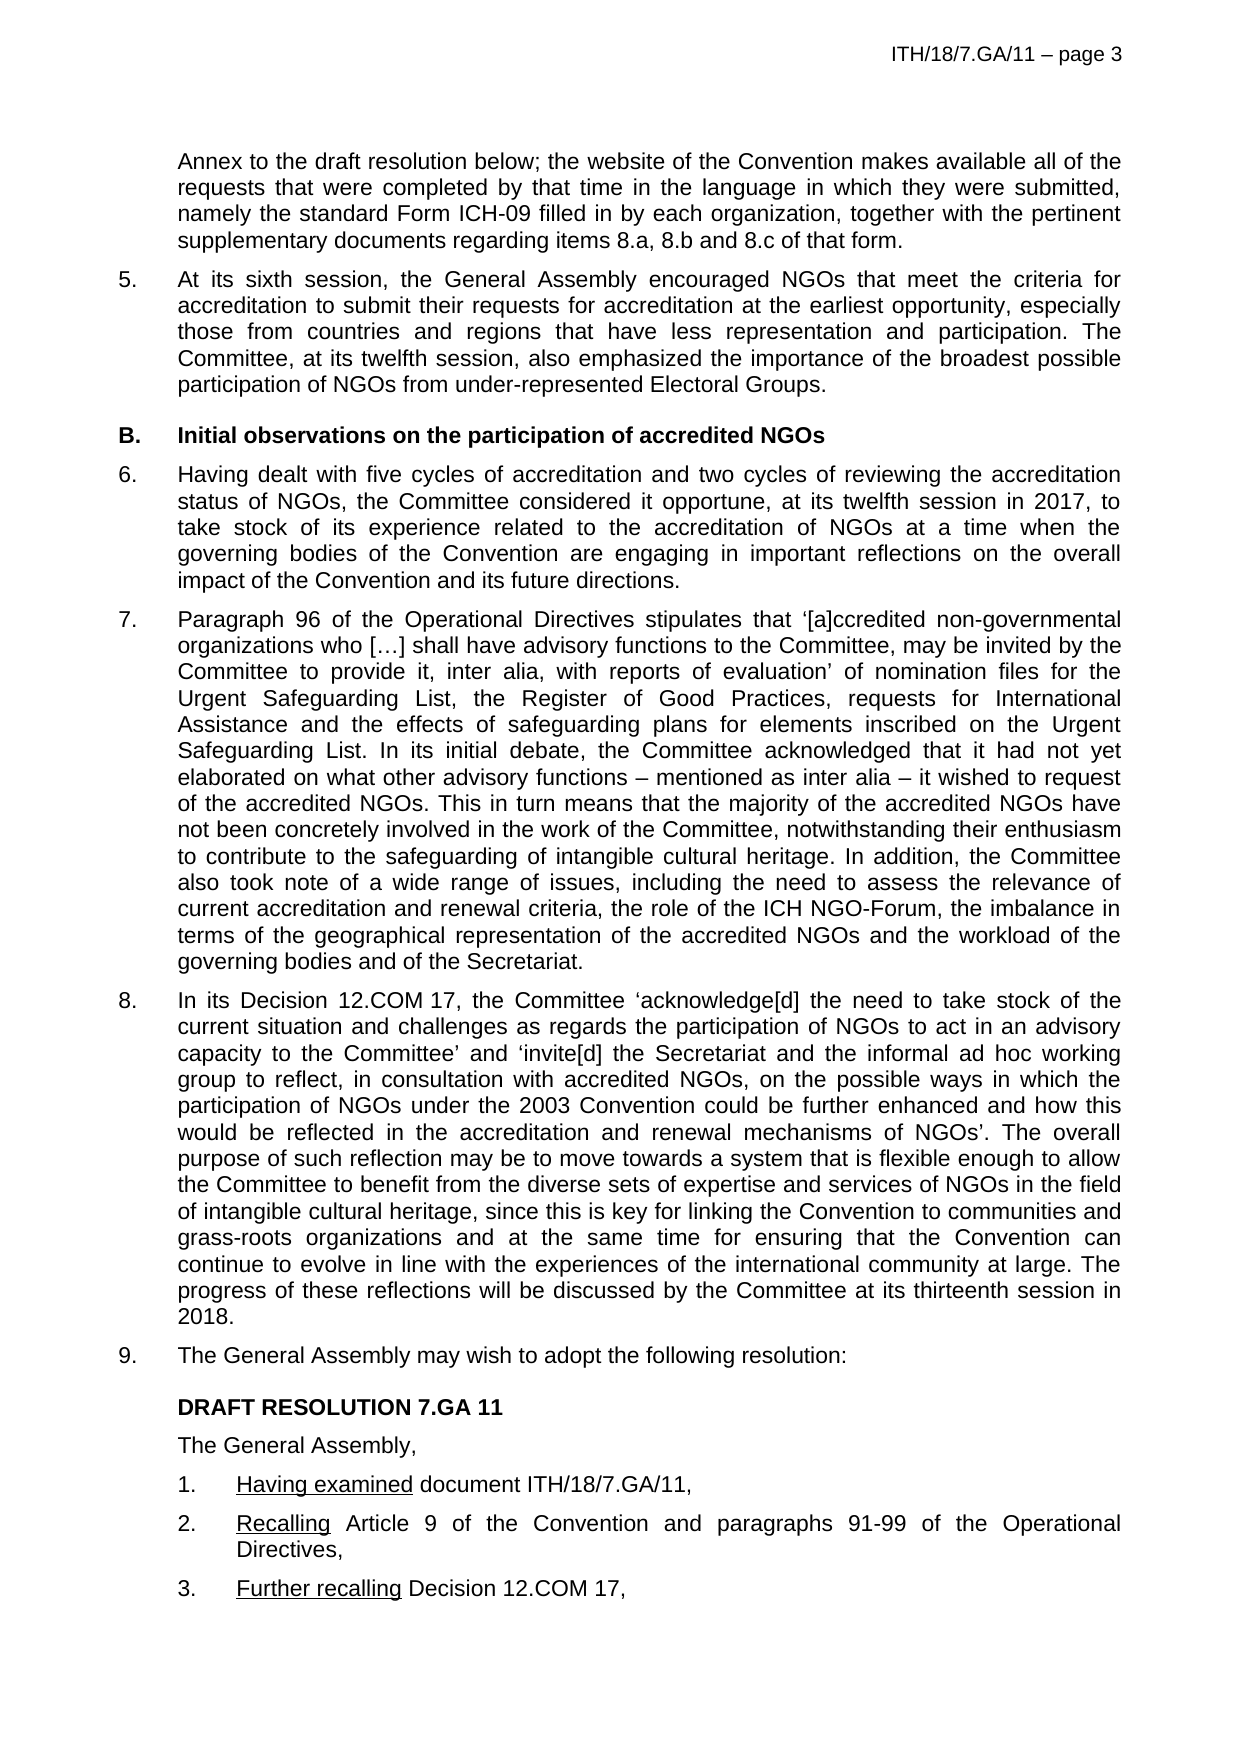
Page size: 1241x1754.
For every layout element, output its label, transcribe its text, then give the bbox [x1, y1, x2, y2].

list Having dealt with five cycles of accreditation and two cycles of reviewing the accreditation status of NGOs, the Committee considered it opportune, at its twelfth session in 2017, to take stock of its experience related to the accreditation of NGOs at a time when the governing bodies of the Convention are engaging in important reflections on the overall impact of the Convention and its future directions. [118, 461, 1122, 593]
list Recalling Article 9 of the Convention and paragraphs 91-99 of the Operational Directives, [177, 1510, 1122, 1563]
list The General Assembly may wish to adopt the following resolution: [118, 1342, 1122, 1368]
title DRAFT RESOLUTION 7.GA 11 [177, 1393, 1122, 1420]
title Initial observations on the participation of accredited NGOs [118, 422, 1122, 449]
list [118, 148, 1122, 253]
list In its Decision 12.COM 17, the Committee ‘acknowledge[d] the need to take stock of the current situation and challenges as regards the participation of NGOs to act in an advisory capacity to the Committee’ and ‘invite[d] the Secretariat and the informal ad hoc working group to reflect, in consultation with accredited NGOs, on the possible ways in which the participation of NGOs under the 2003 Convention could be further enhanced and how this would be reflected in the accreditation and renewal mechanisms of NGOs’. The overall purpose of such reflection may be to move towards a system that is flexible enough to allow the Committee to benefit from the diverse sets of expertise and services of NGOs in the field of intangible cultural heritage, since this is key for linking the Convention to communities and grass-roots organizations and at the same time for ensuring that the Convention can continue to evolve in line with the experiences of the international community at large. The progress of these reflections will be discussed by the Committee at its thirteenth session in 2018. [118, 987, 1122, 1329]
list Further recalling Decision 12.COM 17, [177, 1575, 1122, 1602]
list At its sixth session, the General Assembly encouraged NGOs that meet the criteria for accreditation to submit their requests for accreditation at the earliest opportunity, especially those from countries and regions that have less representation and participation. The Committee, at its twelfth session, also emphasized the importance of the broadest possible participation of NGOs from under-represented Electoral Groups. [118, 266, 1122, 397]
list Paragraph 96 of the Operational Directives stipulates that ‘[a]ccredited non-governmental organizations who […] shall have advisory functions to the Committee, may be invited by the Committee to provide it, inter alia, with reports of evaluation’ of nomination files for the Urgent Safeguarding List, the Register of Good Practices, requests for International Assistance and the effects of safeguarding plans for elements inscribed on the Urgent Safeguarding List. In its initial debate, the Committee acknowledged that it had not yet elaborated on what other advisory functions – mentioned as inter alia – it wished to request of the accredited NGOs. This in turn means that the majority of the accredited NGOs have not been concretely involved in the work of the Committee, notwithstanding their enthusiasm to contribute to the safeguarding of intangible cultural heritage. In addition, the Committee also took note of a wide range of issues, including the need to assess the relevance of current accreditation and renewal criteria, the role of the ICH NGO-Forum, the imbalance in terms of the geographical representation of the accredited NGOs and the workload of the governing bodies and of the Secretariat. [118, 606, 1122, 974]
text The General Assembly, [177, 1432, 1122, 1459]
list Having examined document ITH/18/7.GA/11, [177, 1471, 1122, 1497]
